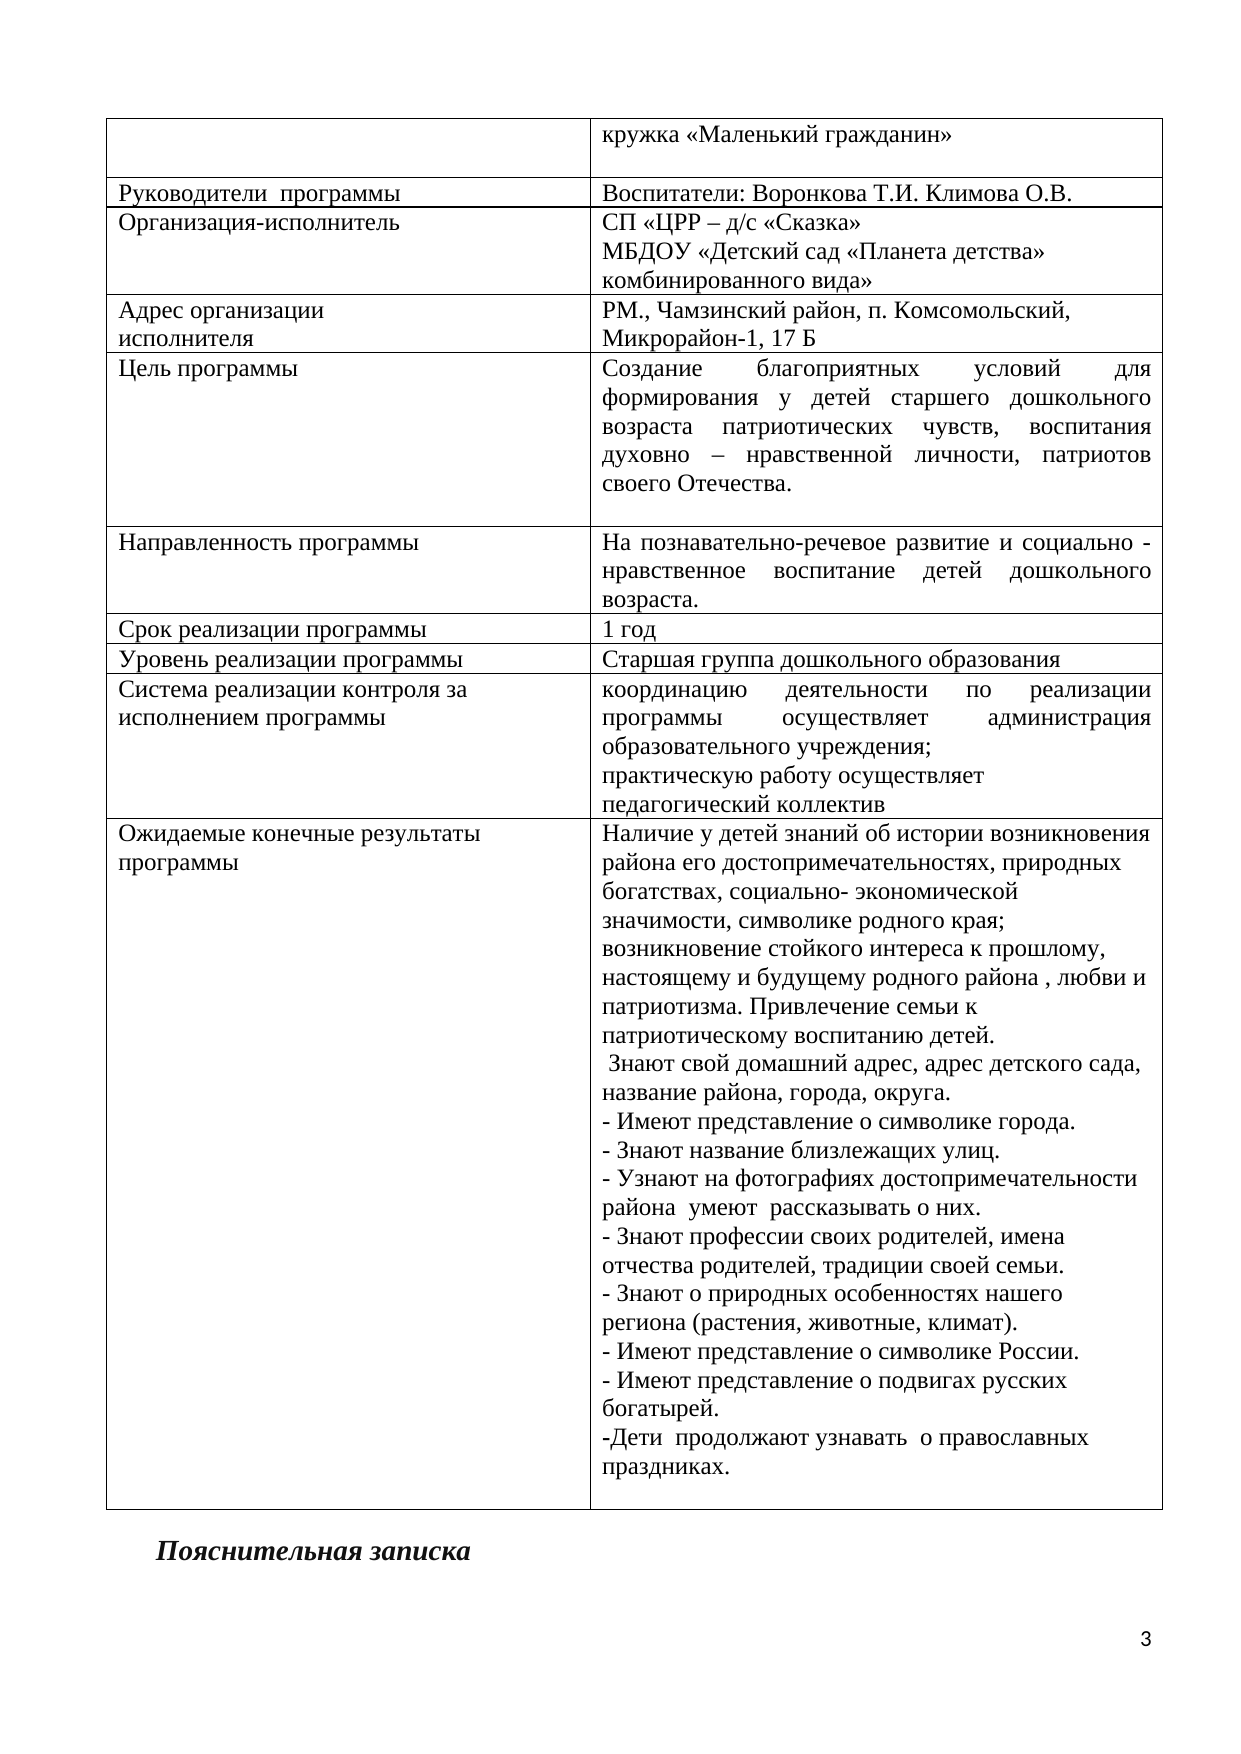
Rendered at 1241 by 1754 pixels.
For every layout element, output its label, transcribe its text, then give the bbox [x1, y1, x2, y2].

table_cell На познавательно-речевое развитие и социально - нравственное воспитание детей дошкольного возраста. [591, 527, 1162, 613]
table_cell РМ., Чамзинский район, п. Комсомольский, Микрорайон-1, 17 Б [591, 295, 1162, 352]
table_cell Создание благоприятных условий для формирования у детей старшего дошкольного возраста патриотических чувств, воспитания духовно – нравственной личности, патриотов своего Отечества. [591, 353, 1162, 526]
table_cell Руководители программы [107, 178, 590, 206]
table_cell СП «ЦРР – д/с «Сказка» МБДОУ «Детский сад «Планета детства» комбинированного вида» [591, 208, 1162, 294]
table_cell Организация-исполнитель [107, 208, 590, 294]
table_cell Срок реализации программы [107, 614, 590, 643]
table_cell Старшая группа дошкольного образования [591, 644, 1162, 673]
text Пояснительная записка [118, 1533, 1152, 1567]
table_cell Направленность программы [107, 527, 590, 613]
table_cell Система реализации контроля за исполнением программы [107, 674, 590, 817]
table_cell Наличие у детей знаний об истории возникновения района его достопримечательностях, природных богатствах, социально- экономической значимости, символике родного края; возникновение стойкого интереса к прошлому, настоящему и будущему родного района , любви и патриотизма. Привлечение семьи к патриотическому воспитанию детей. Знают свой домашний адрес, адрес детского сада, название района, города, округа. - Имеют представление о символике города. - Знают название близлежащих улиц. - Узнают на фотографиях достопримечательности района умеют рассказывать о них. - Знают профессии своих родителей, имена отчества родителей, традиции своей семьи. - Знают о природных особенностях нашего региона (растения, животные, климат). - Имеют представление о символике России. - Имеют представление о подвигах русских богатырей. -Дети продолжают узнавать о православных праздниках. [591, 819, 1162, 1508]
table_cell 1 год [591, 614, 1162, 643]
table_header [107, 119, 590, 177]
table_cell координацию деятельности по реализации программы осуществляет администрация образовательного учреждения; практическую работу осуществляет педагогический коллектив [591, 674, 1162, 817]
table_cell Адрес организации исполнителя [107, 295, 590, 352]
table_cell Уровень реализации программы [107, 644, 590, 673]
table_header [591, 119, 1162, 177]
table_cell Цель программы [107, 353, 590, 526]
table_cell Ожидаемые конечные результаты программы [107, 819, 590, 1508]
table_cell Воспитатели: Воронкова Т.И. Климова О.В. [591, 178, 1162, 206]
